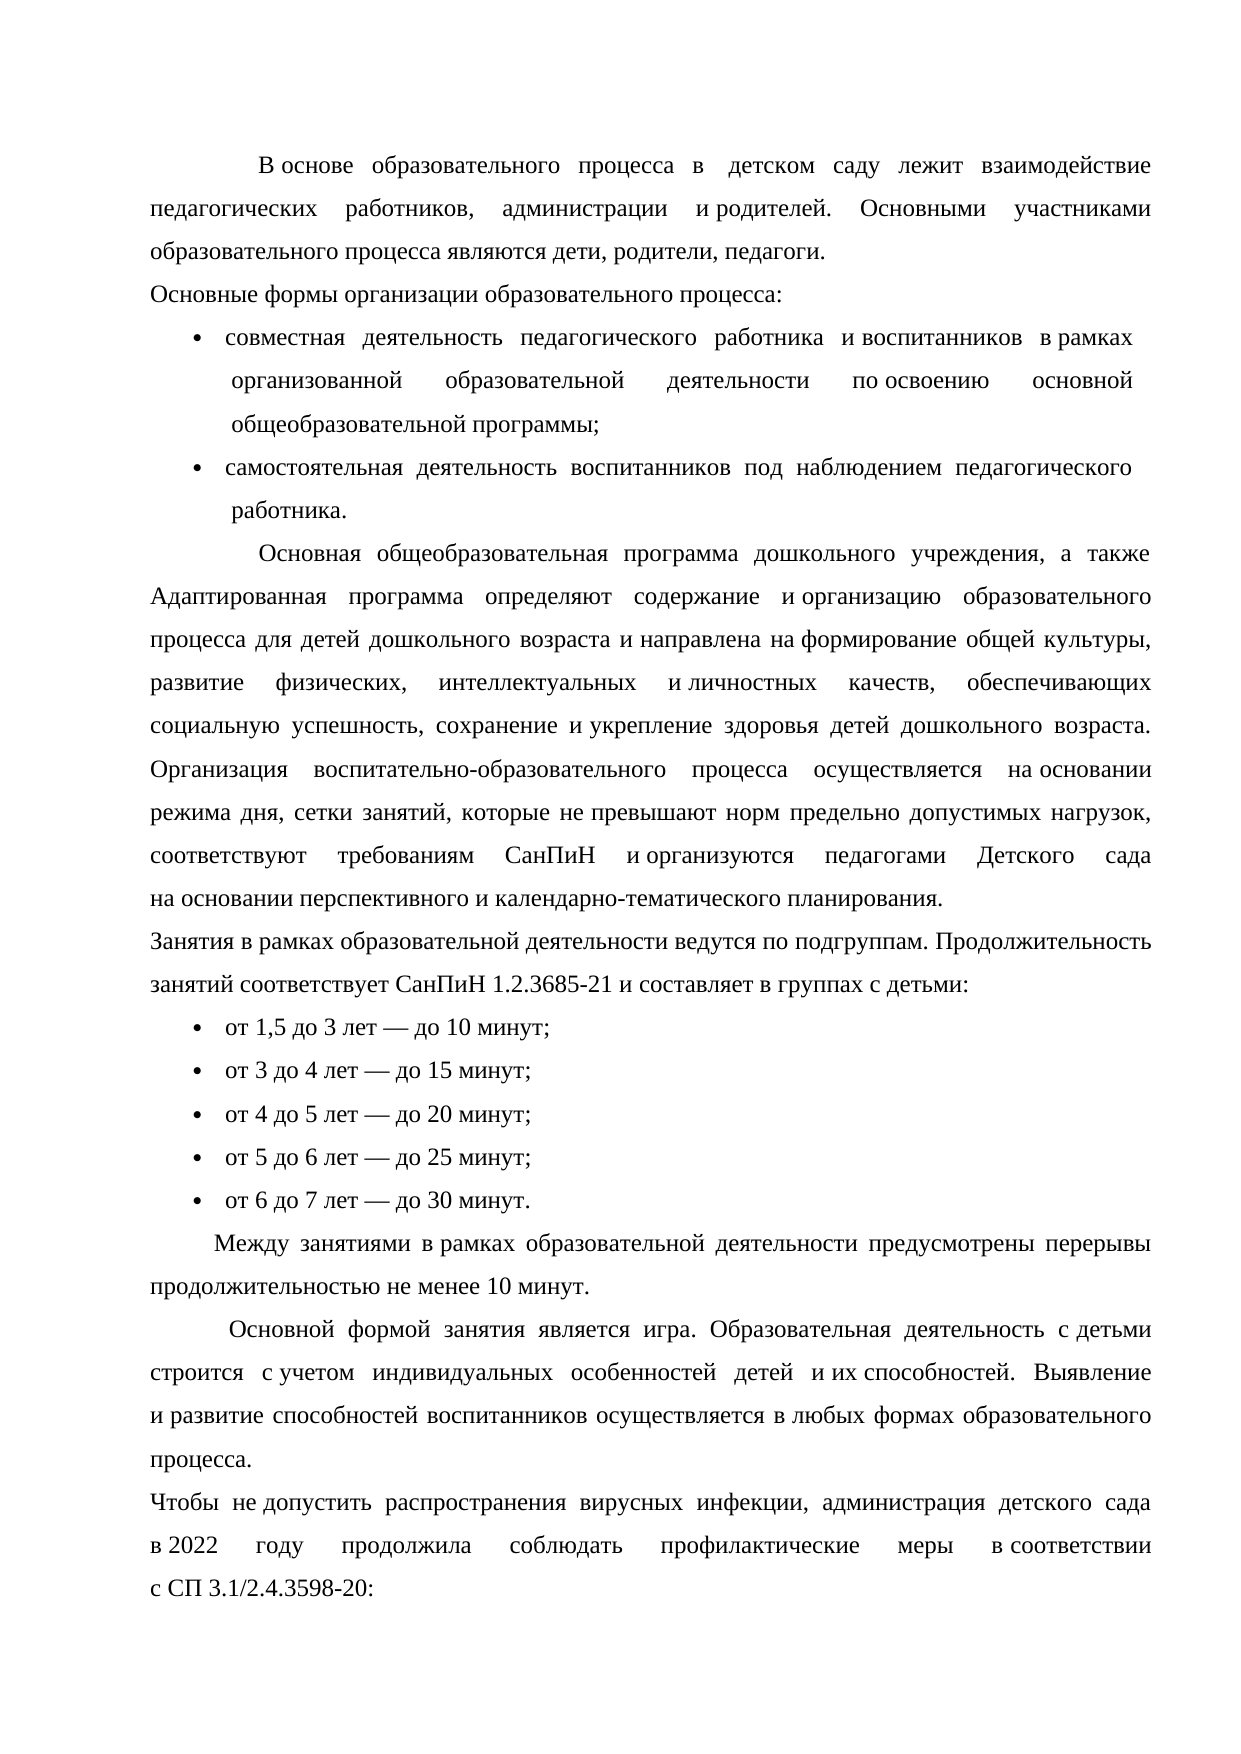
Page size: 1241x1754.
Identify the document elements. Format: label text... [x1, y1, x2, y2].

list от 1,5 до 3 лет — до 10 минут; [194, 1012, 1133, 1041]
list от 4 до 5 лет — до 20 минут; [194, 1099, 1133, 1127]
list от 5 до 6 лет — до 25 минут; [194, 1142, 1133, 1171]
list от 6 до 7 лет — до 30 минут. [194, 1185, 1133, 1214]
text Основные формы организации образовательного процесса: [150, 279, 1152, 308]
text Занятия в рамках образовательной деятельности ведутся по подгруппам. Продолжительность занятий соответствует СанПиН 1.2.3685-21 и составляет в группах с детьми: [150, 926, 1152, 998]
list совместная деятельность педагогического работника и воспитанников в рамках организованной образовательной деятельности по освоению основной общеобразовательной программы; [194, 322, 1133, 437]
list самостоятельная деятельность воспитанников под наблюдением педагогического работника. [194, 452, 1133, 524]
text Основная общеобразовательная программа дошкольного учреждения, а также Адаптированная программа определяют содержание и организацию образовательного процесса для детей дошкольного возраста и направлена на формирование общей культуры, развитие физических, интеллектуальных и личностных качеств, обеспечивающих социальную успешность, сохранение и укрепление здоровья детей дошкольного возраста. Организация воспитательно-образовательного процесса осуществляется на основании режима дня, сетки занятий, которые не превышают норм предельно допустимых нагрузок, соответствуют требованиям СанПиН и организуются педагогами Детского сада на основании перспективного и календарно-тематического планирования. [150, 538, 1152, 912]
list от 3 до 4 лет — до 15 минут; [194, 1056, 1133, 1084]
text Между занятиями в рамках образовательной деятельности предусмотрены перерывы продолжительностью не менее 10 минут. [150, 1228, 1152, 1300]
text Чтобы не допустить распространения вирусных инфекции, администрация детского сада в 2022 году продолжила соблюдать профилактические меры в соответствии с СП 3.1/2.4.3598-20: [150, 1487, 1152, 1602]
text Основной формой занятия является игра. Образовательная деятельность с детьми строится с учетом индивидуальных особенностей детей и их способностей. Выявление и развитие способностей воспитанников осуществляется в любых формах образовательного процесса. [150, 1314, 1152, 1472]
text В основе образовательного процесса в детском саду лежит взаимодействие педагогических работников, администрации и родителей. Основными участниками образовательного процесса являются дети, родители, педагоги. [150, 150, 1152, 265]
